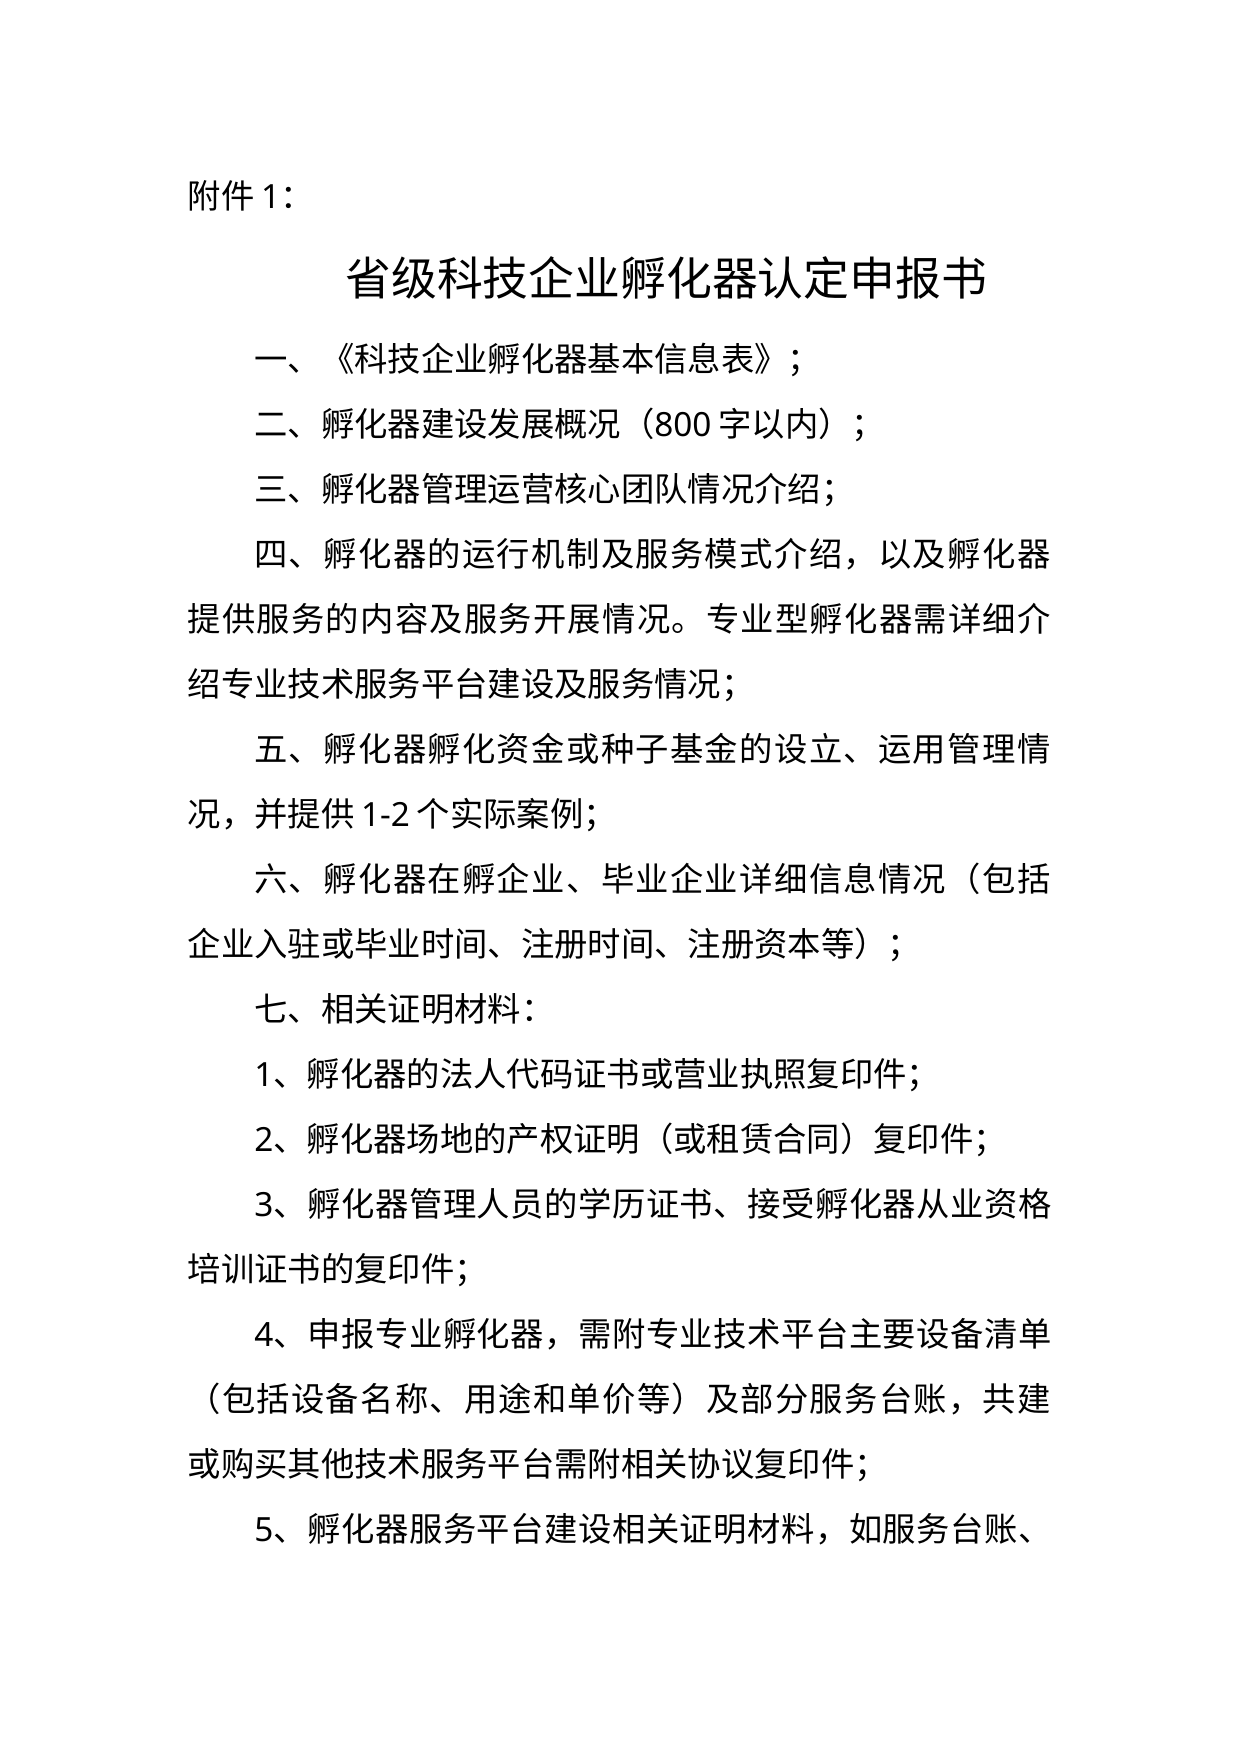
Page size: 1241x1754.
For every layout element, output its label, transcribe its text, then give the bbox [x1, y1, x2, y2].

text 2、孵化器场地的产权证明（或租赁合同）复印件； [187, 1104, 1053, 1169]
text 1、孵化器的法人代码证书或营业执照复印件； [187, 1039, 1053, 1104]
text 3、孵化器管理人员的学历证书、接受孵化器从业资格培训证书的复印件； [187, 1169, 1053, 1299]
text 省级科技企业孵化器认定申报书 [187, 227, 1053, 324]
text 六、孵化器在孵企业、毕业企业详细信息情况（包括企业入驻或毕业时间、注册时间、注册资本等）； [187, 844, 1053, 974]
text 四、孵化器的运行机制及服务模式介绍，以及孵化器提供服务的内容及服务开展情况。专业型孵化器需详细介绍专业技术服务平台建设及服务情况； [187, 519, 1053, 714]
text 4、申报专业孵化器，需附专业技术平台主要设备清单（包括设备名称、用途和单价等）及部分服务台账，共建或购买其他技术服务平台需附相关协议复印件； [187, 1299, 1053, 1494]
text 五、孵化器孵化资金或种子基金的设立、运用管理情况，并提供1-2个实际案例； [187, 714, 1053, 844]
text 附件1： [187, 162, 1053, 227]
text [187, 1494, 1053, 1559]
text 二、孵化器建设发展概况（800字以内）； [187, 389, 1053, 454]
text 一、《科技企业孵化器基本信息表》； [187, 324, 1053, 389]
text 三、孵化器管理运营核心团队情况介绍； [187, 454, 1053, 519]
text 七、相关证明材料： [187, 974, 1053, 1039]
